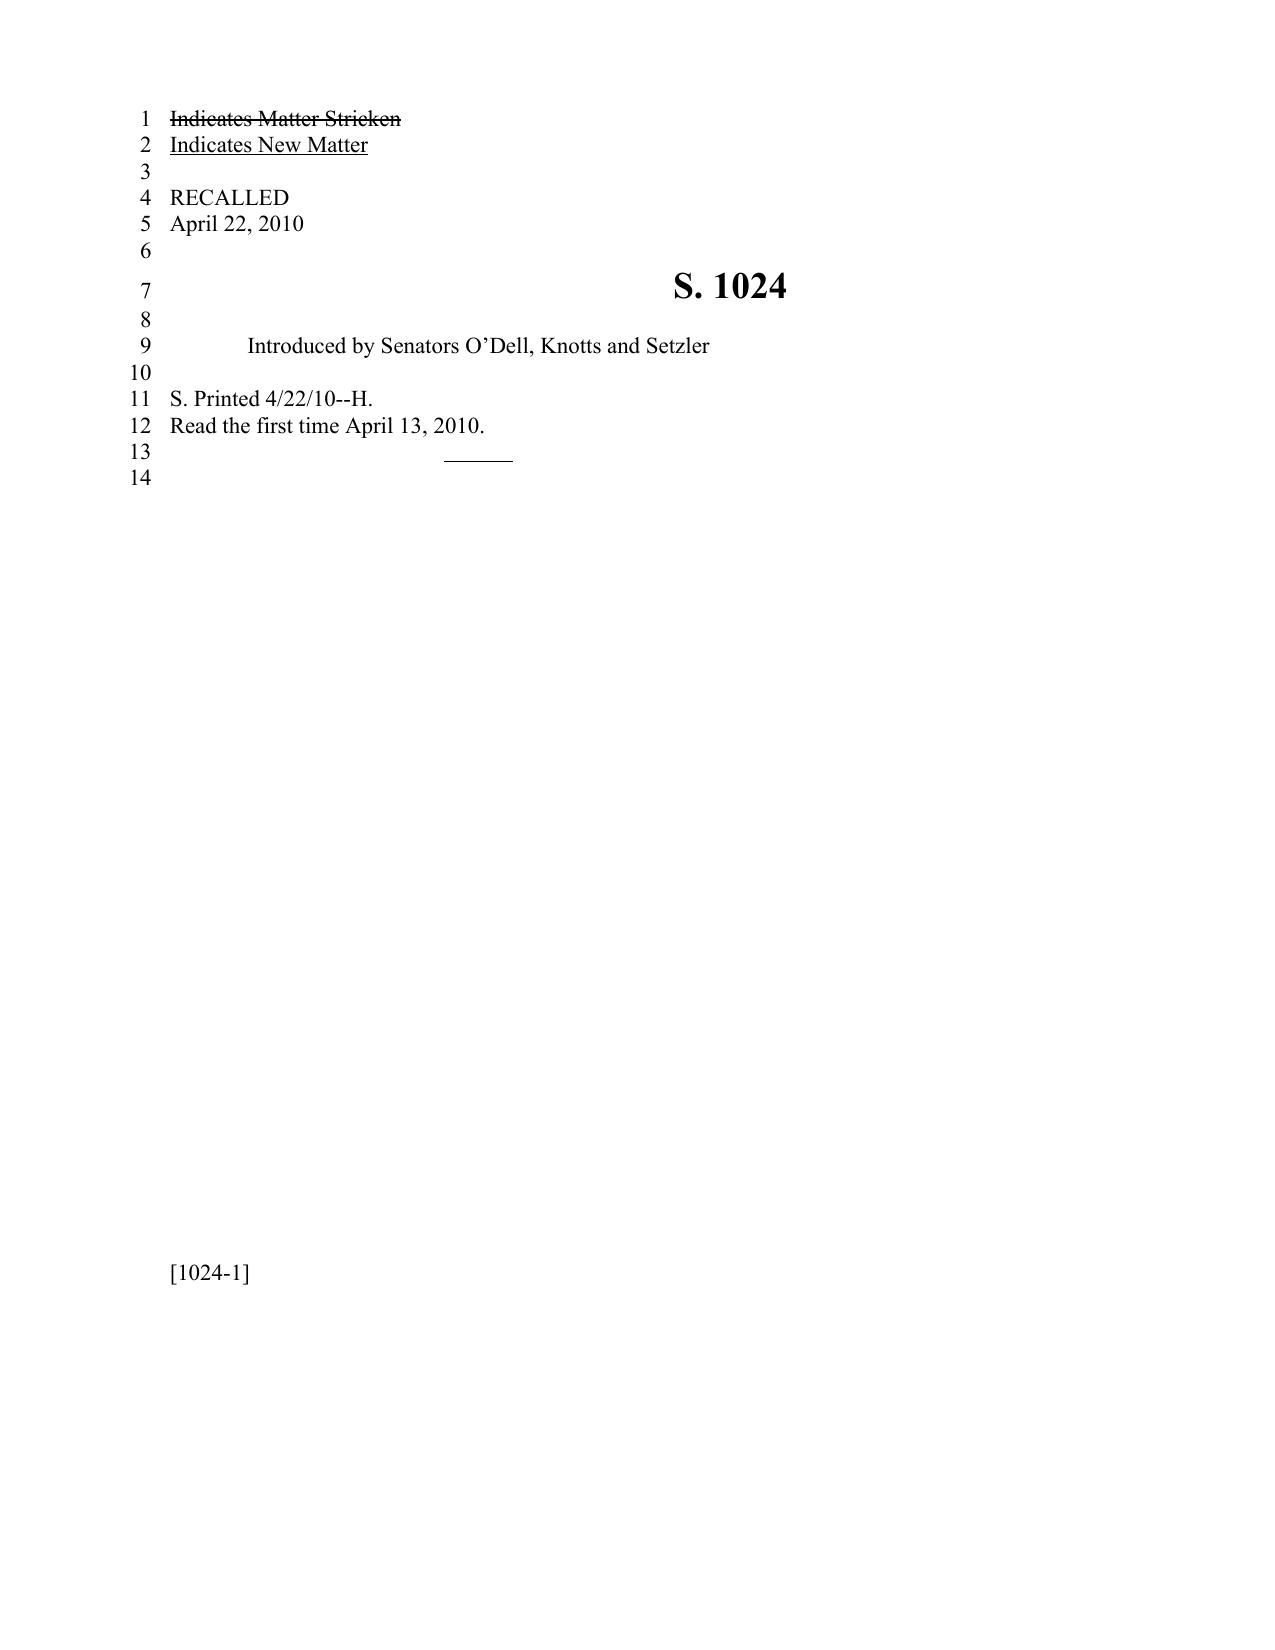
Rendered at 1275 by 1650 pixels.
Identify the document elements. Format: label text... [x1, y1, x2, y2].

text April 22, 2010 [169, 210, 787, 237]
text Read the first time April 13, 2010. [169, 412, 787, 438]
text S. Printed 4/22/10--H. [169, 385, 787, 412]
text RECALLED [169, 184, 787, 210]
text Indicates Matter Stricken [169, 105, 787, 131]
text S. 1024 [169, 263, 787, 306]
text Introduced by Senators O’Dell, Knotts and Setzler [169, 333, 787, 359]
text Indicates New Matter [169, 131, 787, 158]
